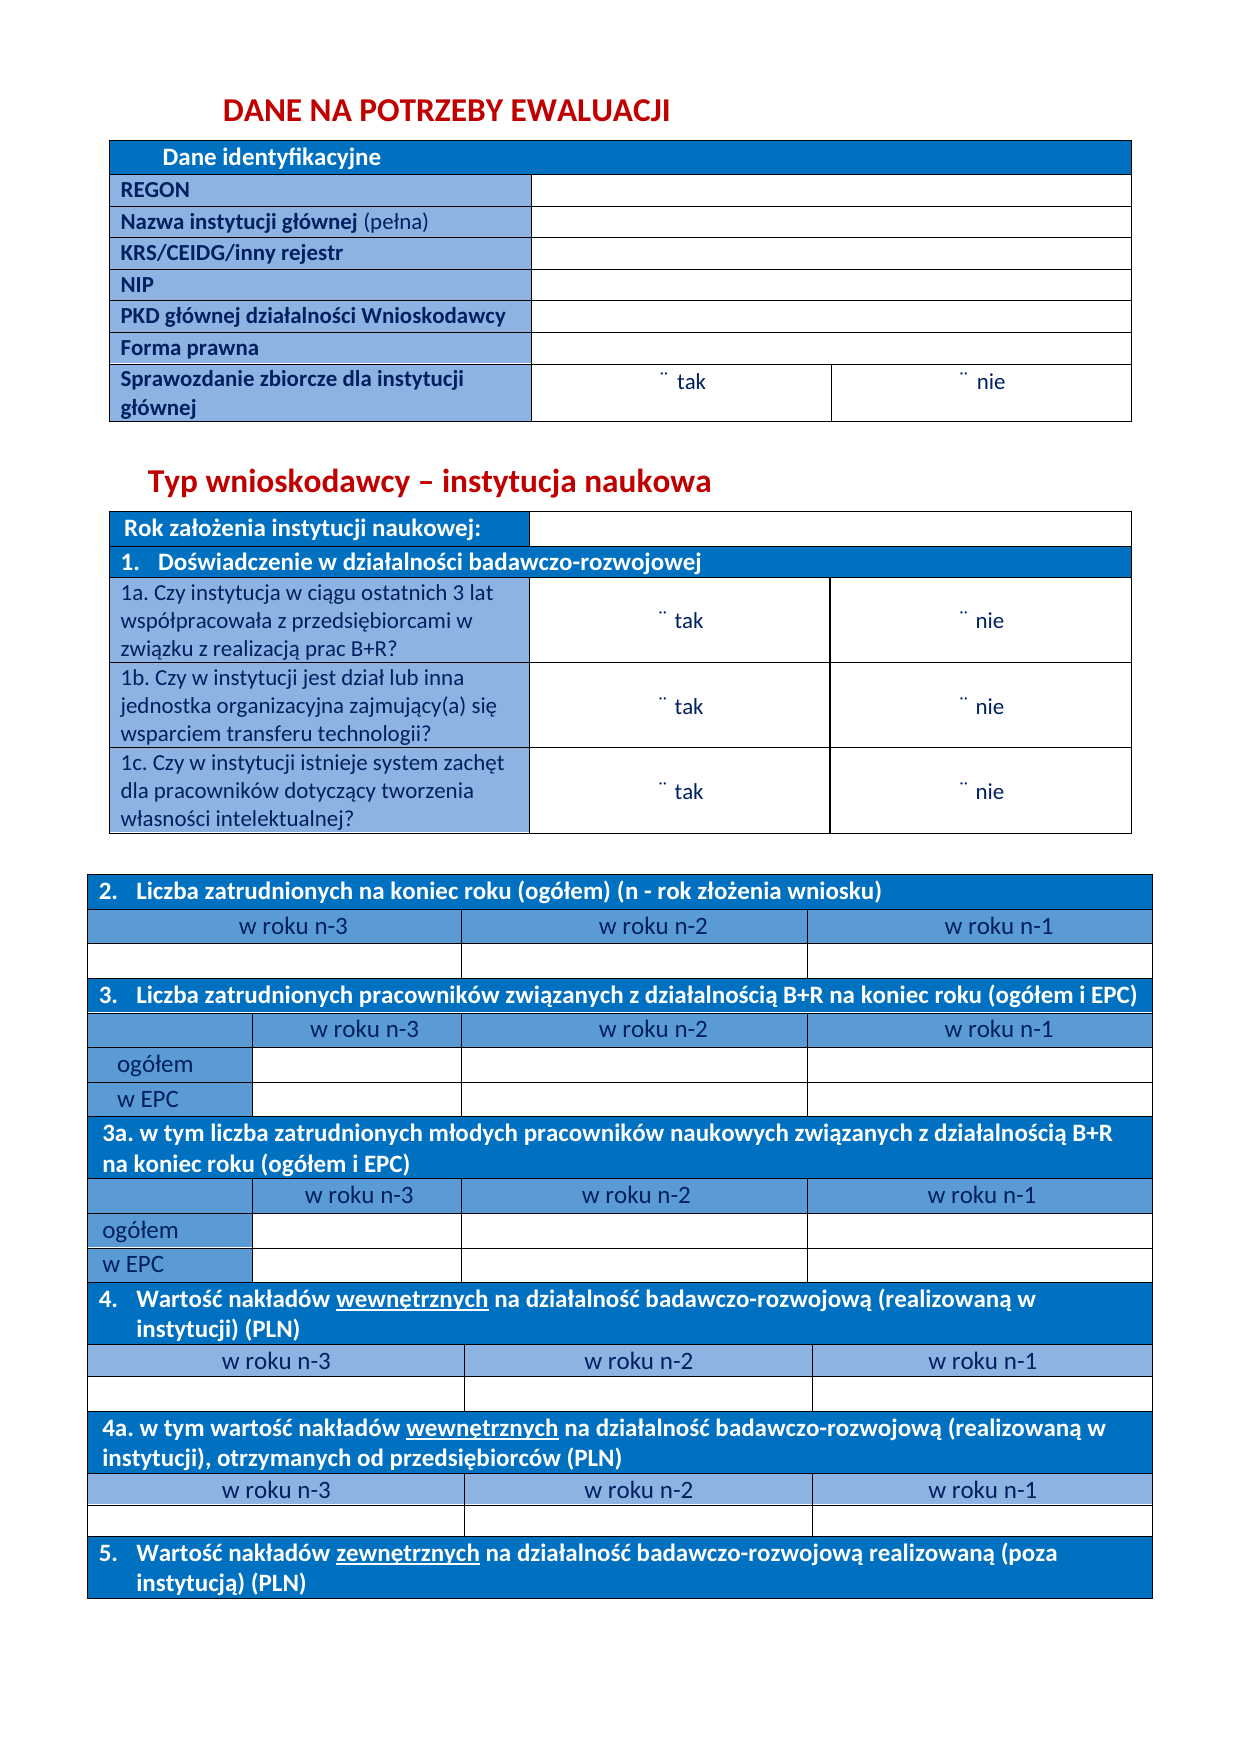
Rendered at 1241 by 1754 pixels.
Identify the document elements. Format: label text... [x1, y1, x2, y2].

table_header Dane identyfikacyjne [110, 141, 1131, 174]
table_cell Nazwa instytucji głównej (pełna) [110, 207, 531, 237]
table_cell w roku n-3 [88, 910, 461, 943]
text Typ wnioskodawcy – instytucja naukowa [148, 460, 1093, 501]
table_cell [532, 175, 1131, 206]
table_cell [808, 1249, 1152, 1282]
list DANE NA POTRZEBY EWALUACJI [223, 89, 1093, 129]
table_cell [808, 1048, 1152, 1082]
table_cell PKD głównej działalności Wnioskodawcy [110, 301, 531, 332]
table_cell ¨ tak [532, 365, 831, 421]
table_cell ¨ nie [831, 663, 1131, 747]
table_cell Wartość nakładów wewnętrznych na działalność badawczo-rozwojową (realizowaną w instytucji) (PLN) [88, 1283, 1152, 1344]
table_cell [813, 1506, 1152, 1536]
table_cell w EPC [88, 1249, 252, 1282]
table_cell [532, 238, 1131, 269]
table_cell w roku n-2 [462, 1014, 807, 1047]
table_cell Liczba zatrudnionych pracowników związanych z działalnością B+R na koniec roku (ogółem i EPC) [88, 979, 1152, 1012]
table_cell [462, 1214, 807, 1247]
table_cell w roku n-2 [465, 1345, 812, 1376]
table_cell w roku n-2 [462, 1179, 807, 1213]
table_cell Doświadczenie w działalności badawczo-rozwojowej [110, 547, 1131, 577]
table_cell [808, 944, 1152, 978]
table_cell w roku n-1 [808, 1014, 1152, 1047]
table_cell w roku n-1 [813, 1345, 1152, 1376]
table_cell [462, 1083, 807, 1116]
table_cell [253, 1249, 461, 1282]
table_cell [462, 944, 807, 978]
table_cell ¨ tak [530, 663, 829, 747]
table_cell [88, 1377, 464, 1411]
table_header Liczba zatrudnionych na koniec roku (ogółem) (n - rok złożenia wniosku) [88, 875, 1152, 909]
table_cell [813, 1377, 1152, 1411]
table_cell [808, 1214, 1152, 1247]
table_cell w EPC [88, 1083, 252, 1116]
table_cell w roku n-1 [808, 910, 1152, 943]
table_cell [253, 1083, 461, 1116]
table_cell 1b. Czy w instytucji jest dział lub inna jednostka organizacyjna zajmujący(a) się wsparciem transferu technologii? [110, 663, 529, 747]
table_cell w roku n-2 [465, 1474, 812, 1504]
table_cell [465, 1506, 812, 1536]
table_cell ogółem [88, 1214, 252, 1247]
table_cell REGON [110, 175, 531, 206]
table_cell 1c. Czy w instytucji istnieje system zachęt dla pracowników dotyczący tworzenia własności intelektualnej? [110, 748, 529, 832]
table_cell [88, 1014, 252, 1047]
table_cell KRS/CEIDG/inny rejestr [110, 238, 531, 269]
table_cell [532, 333, 1131, 363]
table_cell w roku n-1 [813, 1474, 1152, 1504]
table_cell [465, 1377, 812, 1411]
table_cell Sprawozdanie zbiorcze dla instytucji głównej [110, 365, 531, 421]
table_cell ogółem [88, 1048, 252, 1082]
table_cell [253, 1048, 461, 1082]
table_cell Wartość nakładów zewnętrznych na działalność badawczo-rozwojową realizowaną (poza instytucją) (PLN) [88, 1537, 1152, 1598]
table_cell [462, 1249, 807, 1282]
table_cell [88, 944, 461, 978]
table_header [530, 512, 1131, 546]
table_cell ¨ tak [530, 578, 829, 662]
table_cell [462, 1048, 807, 1082]
table_cell 1a. Czy instytucja w ciągu ostatnich 3 lat współpracowała z przedsiębiorcami w związku z realizacją prac B+R? [110, 578, 529, 662]
table_cell ¨ nie [832, 365, 1131, 421]
table_cell w roku n-3 [88, 1345, 464, 1376]
table_header Rok założenia instytucji naukowej: [110, 512, 529, 546]
table_cell [532, 207, 1131, 237]
table_cell ¨ nie [831, 748, 1131, 832]
table_cell Forma prawna [110, 333, 531, 363]
table_cell [808, 1083, 1152, 1116]
table_cell ¨ tak [530, 748, 829, 832]
table_cell w roku n-1 [808, 1179, 1152, 1213]
table_cell 4a. w tym wartość nakładów wewnętrznych na działalność badawczo-rozwojową (realizowaną w instytucji), otrzymanych od przedsiębiorców (PLN) [88, 1412, 1152, 1473]
table_cell w roku n-3 [253, 1014, 461, 1047]
table_cell [88, 1179, 252, 1213]
table_cell 3a. w tym liczba zatrudnionych młodych pracowników naukowych związanych z działalnością B+R na koniec roku (ogółem i EPC) [88, 1117, 1152, 1178]
table_cell w roku n-2 [462, 910, 807, 943]
table_cell w roku n-3 [253, 1179, 461, 1213]
table_cell ¨ nie [831, 578, 1131, 662]
table_cell NIP [110, 270, 531, 300]
table_cell [532, 270, 1131, 300]
table_cell [88, 1506, 464, 1536]
table_cell w roku n-3 [88, 1474, 464, 1504]
table_cell [253, 1214, 461, 1247]
table_cell [532, 301, 1131, 332]
